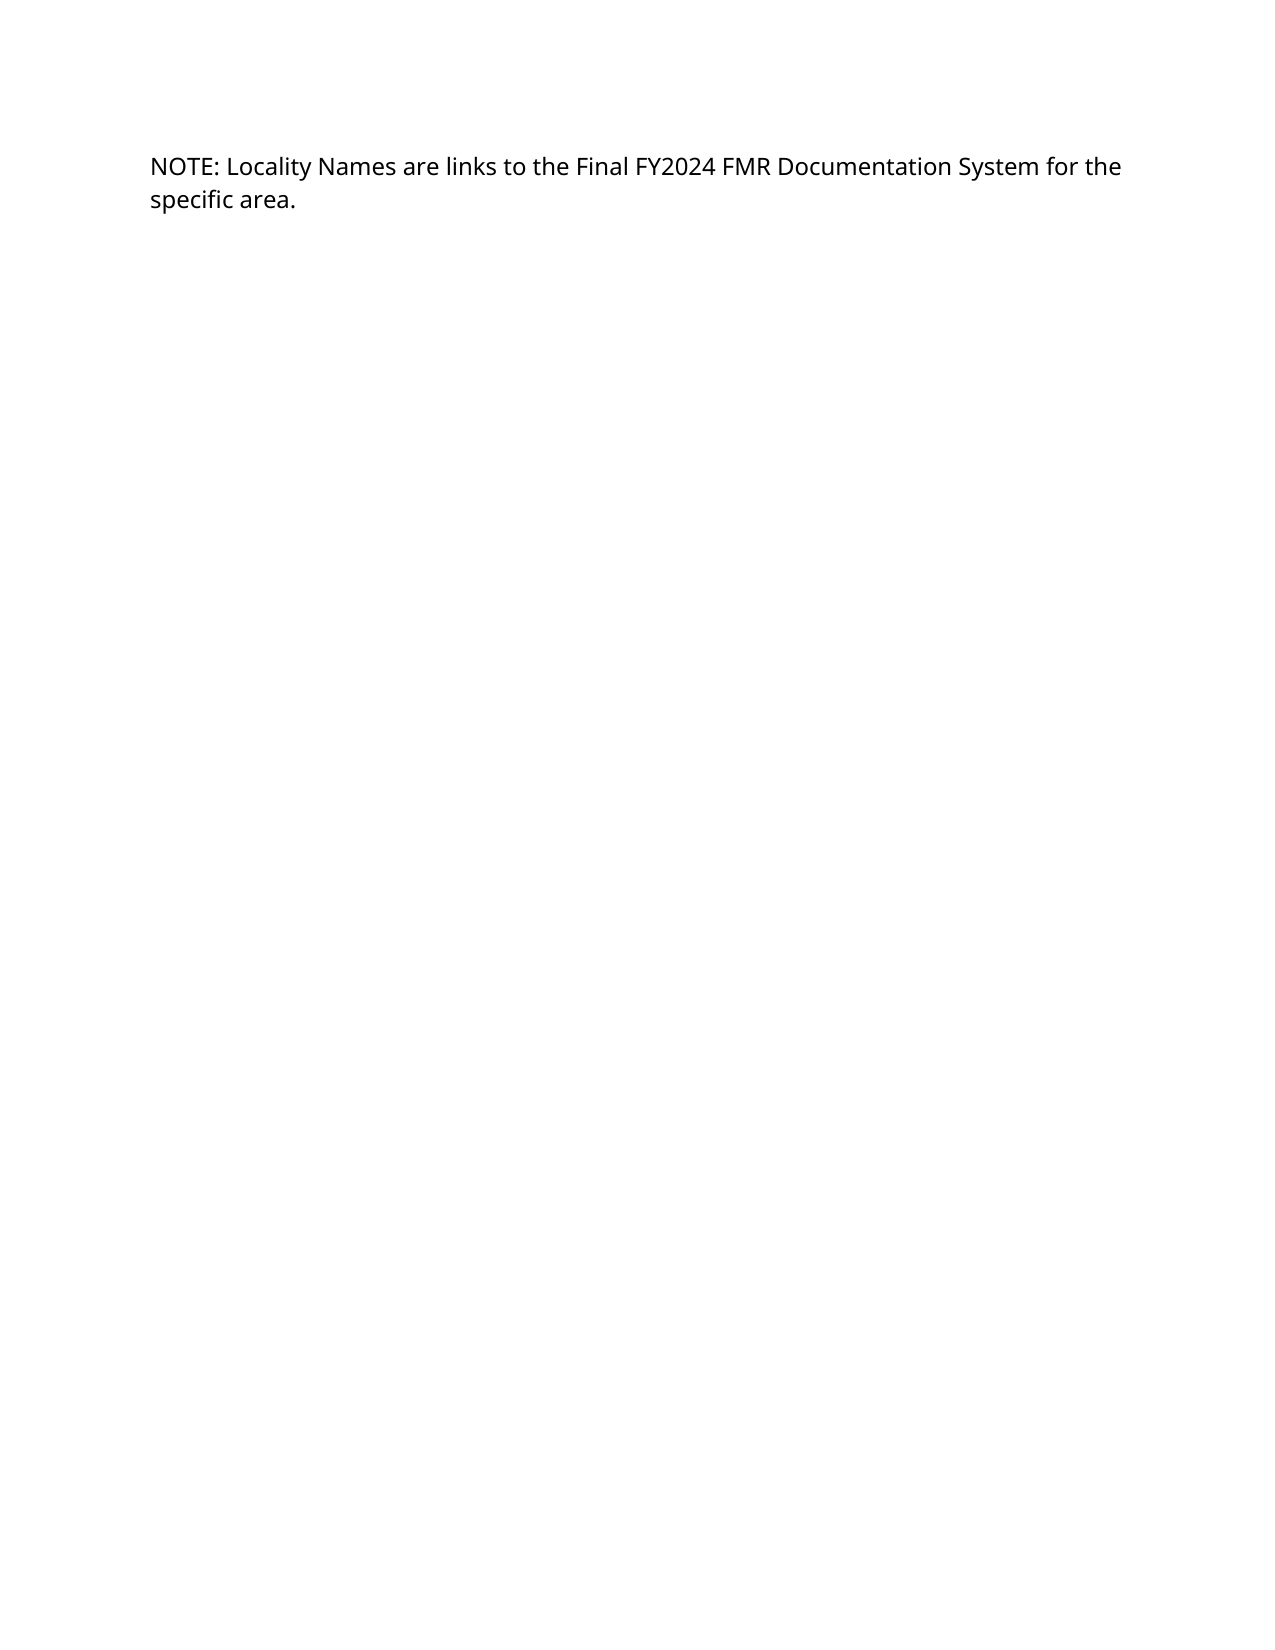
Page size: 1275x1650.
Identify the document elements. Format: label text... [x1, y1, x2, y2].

text NOTE: Locality Names are links to the Final FY2024 FMR Documentation System for the specific area. [150, 150, 1125, 215]
